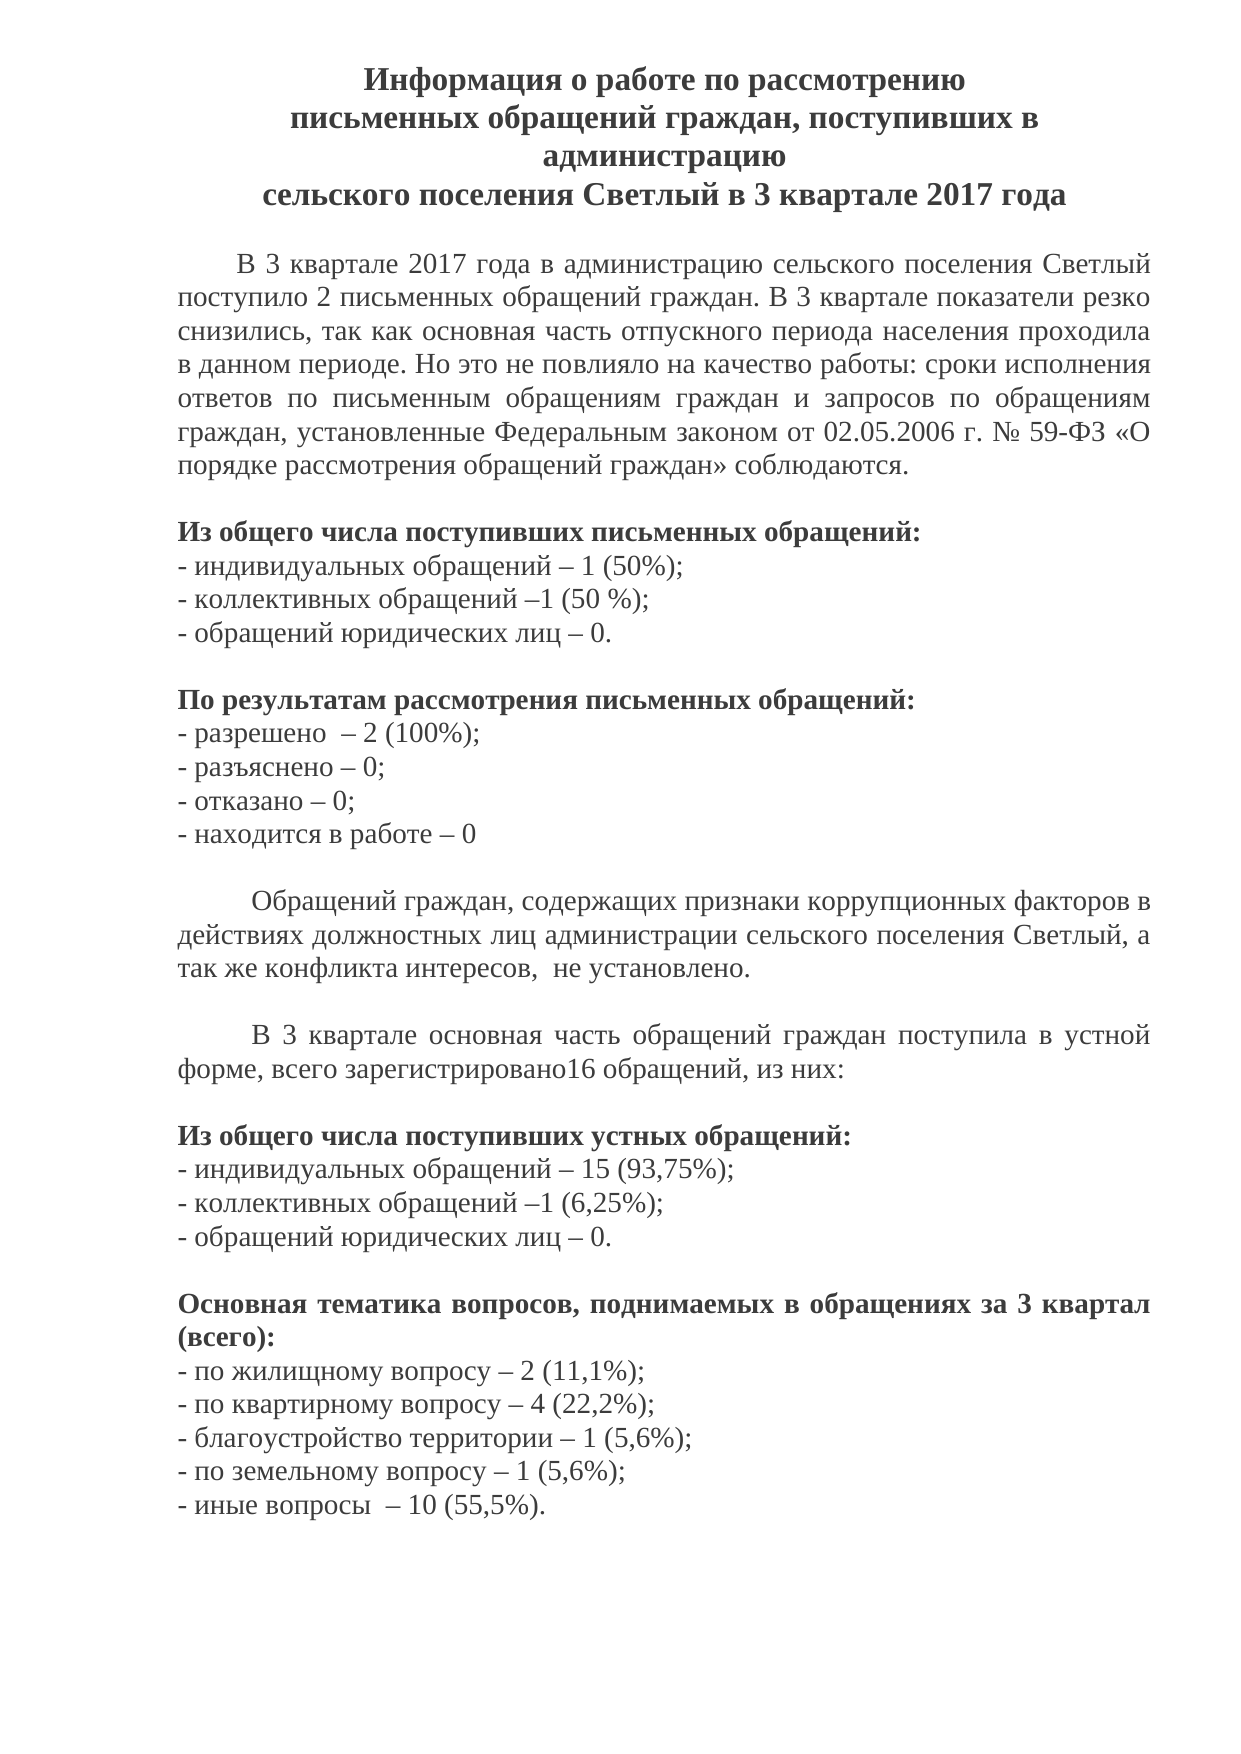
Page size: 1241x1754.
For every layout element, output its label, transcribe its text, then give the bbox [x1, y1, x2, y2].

text - по жилищному вопросу – 2 (11,1%); [177, 1353, 1152, 1386]
text - находится в работе – 0 [177, 816, 1152, 850]
text - по квартирному вопросу – 4 (22,2%); [177, 1386, 1152, 1420]
text Из общего числа поступивших устных обращений: [177, 1118, 1152, 1152]
text - разрешено – 2 (100%); [177, 716, 1152, 749]
text - благоустройство территории – 1 (5,6%); [177, 1420, 1152, 1453]
text - обращений юридических лиц – 0. [177, 1219, 1152, 1252]
text Обращений граждан, содержащих признаки коррупционных факторов в действиях должностных лиц администрации сельского поселения Светлый, а так же конфликта интересов, не установлено. [177, 883, 1152, 984]
text - индивидуальных обращений – 1 (50%); [177, 548, 1152, 581]
text - коллективных обращений –1 (50 %); [177, 581, 1152, 615]
text - коллективных обращений –1 (6,25%); [177, 1185, 1152, 1219]
text По результатам рассмотрения письменных обращений: [177, 682, 1152, 716]
text - разъяснено – 0; [177, 749, 1152, 783]
text В 3 квартале основная часть обращений граждан поступила в устной форме, всего зарегистрировано16 обращений, из них: [177, 1017, 1152, 1084]
text письменных обращений граждан, поступивших в администрацию [177, 97, 1152, 174]
text - обращений юридических лиц – 0. [177, 615, 1152, 648]
text - иные вопросы – 10 (55,5%). [177, 1487, 1152, 1521]
text - индивидуальных обращений – 15 (93,75%); [177, 1152, 1152, 1185]
text - отказано – 0; [177, 783, 1152, 816]
text Основная тематика вопросов, поднимаемых в обращениях за 3 квартал (всего): [177, 1286, 1152, 1353]
text сельского поселения Светлый в 3 квартале 2017 года [177, 174, 1152, 212]
text В 3 квартале 2017 года в администрацию сельского поселения Светлый поступило 2 письменных обращений граждан. В 3 квартале показатели резко снизились, так как основная часть отпускного периода населения проходила в данном периоде. Но это не повлияло на качество работы: сроки исполнения ответов по письменным обращениям граждан и запросов по обращениям граждан, установленные Федеральным законом от 02.05.2006 г. № 59-ФЗ «О порядке рассмотрения обращений граждан» соблюдаются. [177, 246, 1152, 481]
text Из общего числа поступивших письменных обращений: [177, 514, 1152, 548]
text - по земельному вопросу – 1 (5,6%); [177, 1453, 1152, 1487]
text Информация о работе по рассмотрению [177, 59, 1152, 97]
